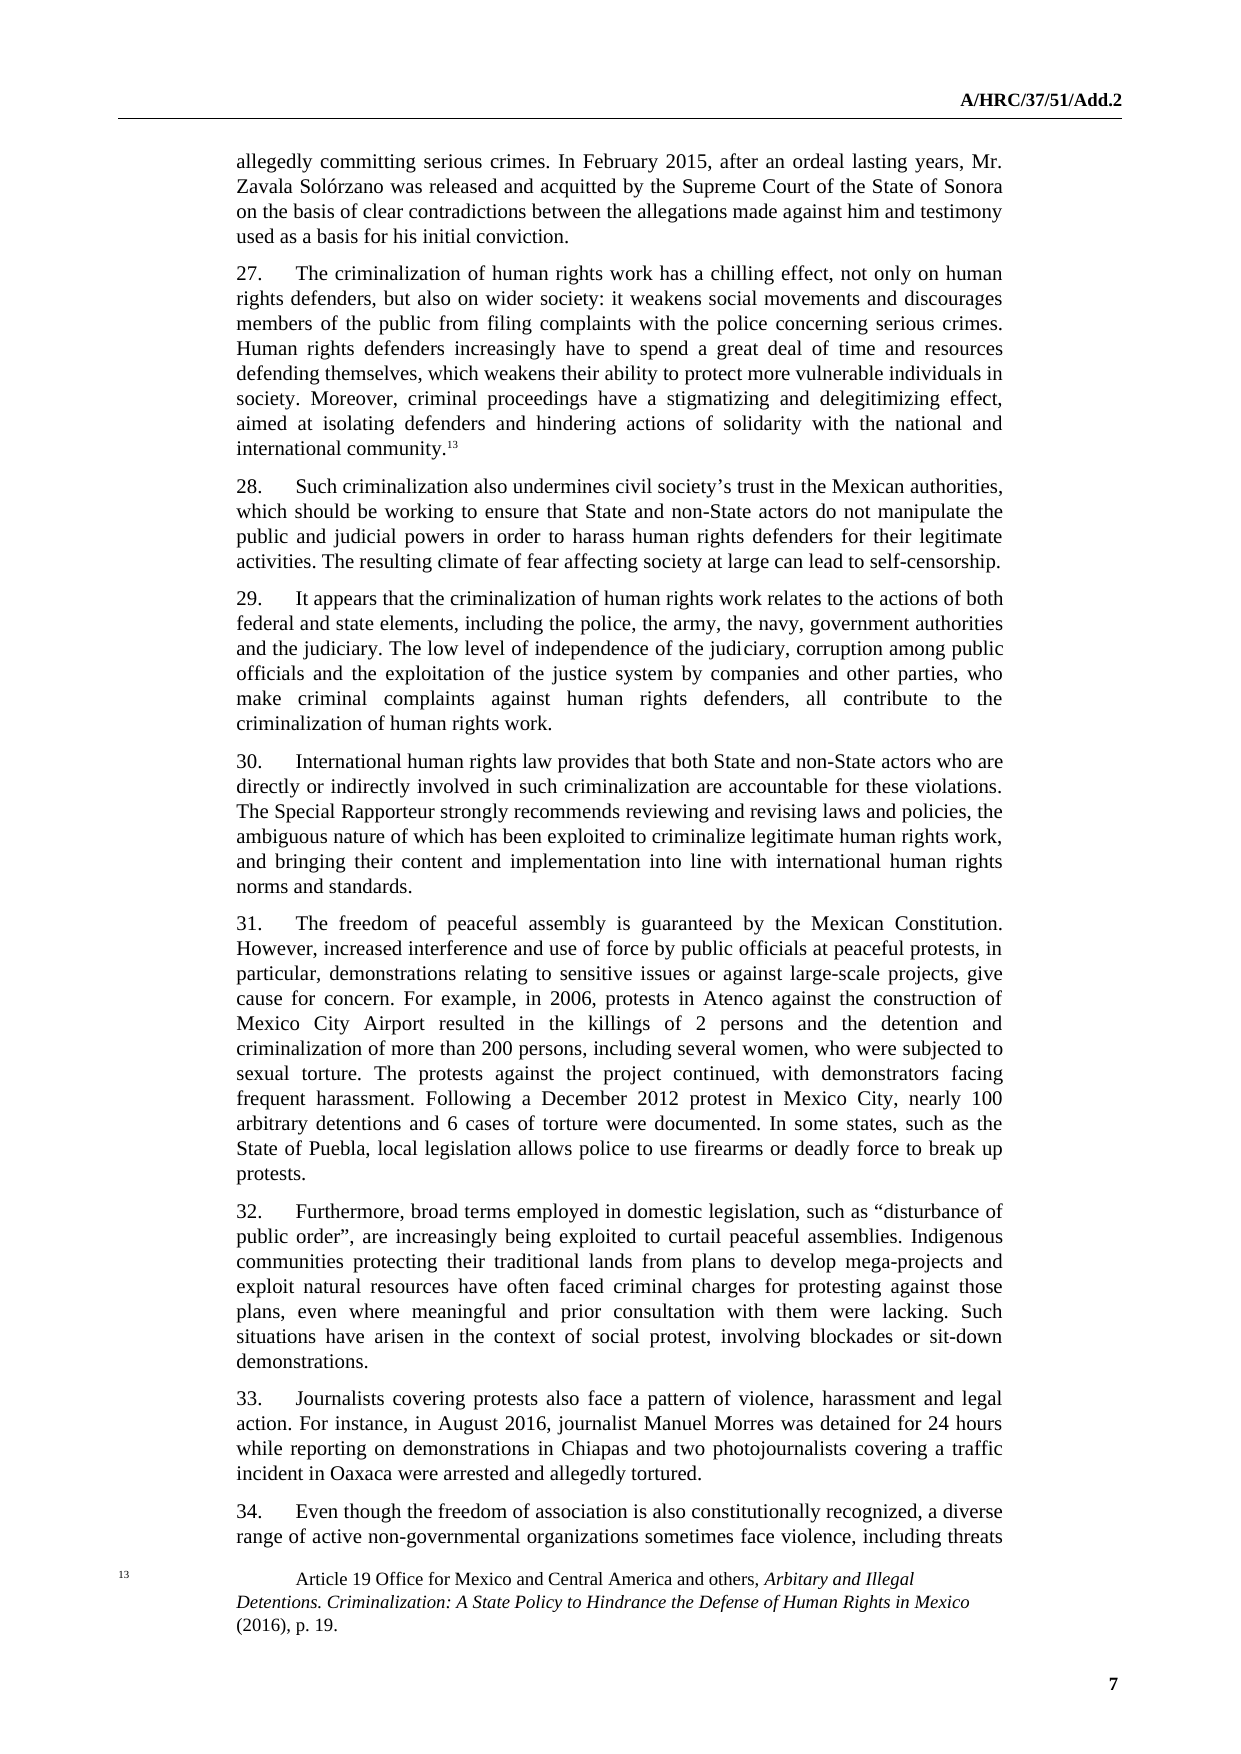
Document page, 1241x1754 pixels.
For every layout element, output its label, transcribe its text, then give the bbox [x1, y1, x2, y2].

text 29. It appears that the criminalization of human rights work relates to the actions of both federal and state elements, including the police, the army, the navy, government authorities and the judiciary. The low level of independence of the judiciary, corruption among public officials and the exploitation of the justice system by companies and other parties, who make criminal complaints against human rights defenders, all contribute to the criminalization of human rights work. [236, 585, 1004, 735]
text 28. Such criminalization also undermines civil society’s trust in the Mexican authorities, which should be working to ensure that State and non-State actors do not manipulate the public and judicial powers in order to harass human rights defenders for their legitimate activities. The resulting climate of fear affecting society at large can lead to self-censorship. [236, 473, 1004, 573]
text 32. Furthermore, broad terms employed in domestic legislation, such as “disturbance of public order”, are increasingly being exploited to curtail peaceful assemblies. Indigenous communities protecting their traditional lands from plans to develop mega-projects and exploit natural resources have often faced criminal charges for protesting against those plans, even where meaningful and prior consultation with them were lacking. Such situations have arisen in the context of social protest, involving blockades or sit-down demonstrations. [236, 1198, 1004, 1373]
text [236, 148, 1004, 248]
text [236, 1498, 1004, 1548]
text 27. The criminalization of human rights work has a chilling effect, not only on human rights defenders, but also on wider society: it weakens social movements and discourages members of the public from filing complaints with the police concerning serious crimes. Human rights defenders increasingly have to spend a great deal of time and resources defending themselves, which weakens their ability to protect more vulnerable individuals in society. Moreover, criminal proceedings have a stigmatizing and delegitimizing effect, aimed at isolating defenders and hindering actions of solidarity with the national and international community. [236, 260, 1004, 460]
text 30. International human rights law provides that both State and non-State actors who are directly or indirectly involved in such criminalization are accountable for these violations. The Special Rapporteur strongly recommends reviewing and revising laws and policies, the ambiguous nature of which has been exploited to criminalize legitimate human rights work, and bringing their content and implementation into line with international human rights norms and standards. [236, 748, 1004, 898]
text 31. The freedom of peaceful assembly is guaranteed by the Mexican Constitution. However, increased interference and use of force by public officials at peaceful protests, in particular, demonstrations relating to sensitive issues or against large-scale projects, give cause for concern. For example, in 2006, protests in Atenco against the construction of Mexico City Airport resulted in the killings of 2 persons and the detention and criminalization of more than 200 persons, including several women, who were subjected to sexual torture. The protests against the project continued, with demonstrators facing frequent harassment. Following a December 2012 protest in Mexico City, nearly 100 arbitrary detentions and 6 cases of torture were documented. In some states, such as the State of Puebla, local legislation allows police to use firearms or deadly force to break up protests. [236, 910, 1004, 1185]
text 33. Journalists covering protests also face a pattern of violence, harassment and legal action. For instance, in August 2016, journalist Manuel Morres was detained for 24 hours while reporting on demonstrations in Chiapas and two photojournalists covering a traffic incident in Oaxaca were arrested and allegedly tortured. [236, 1385, 1004, 1485]
